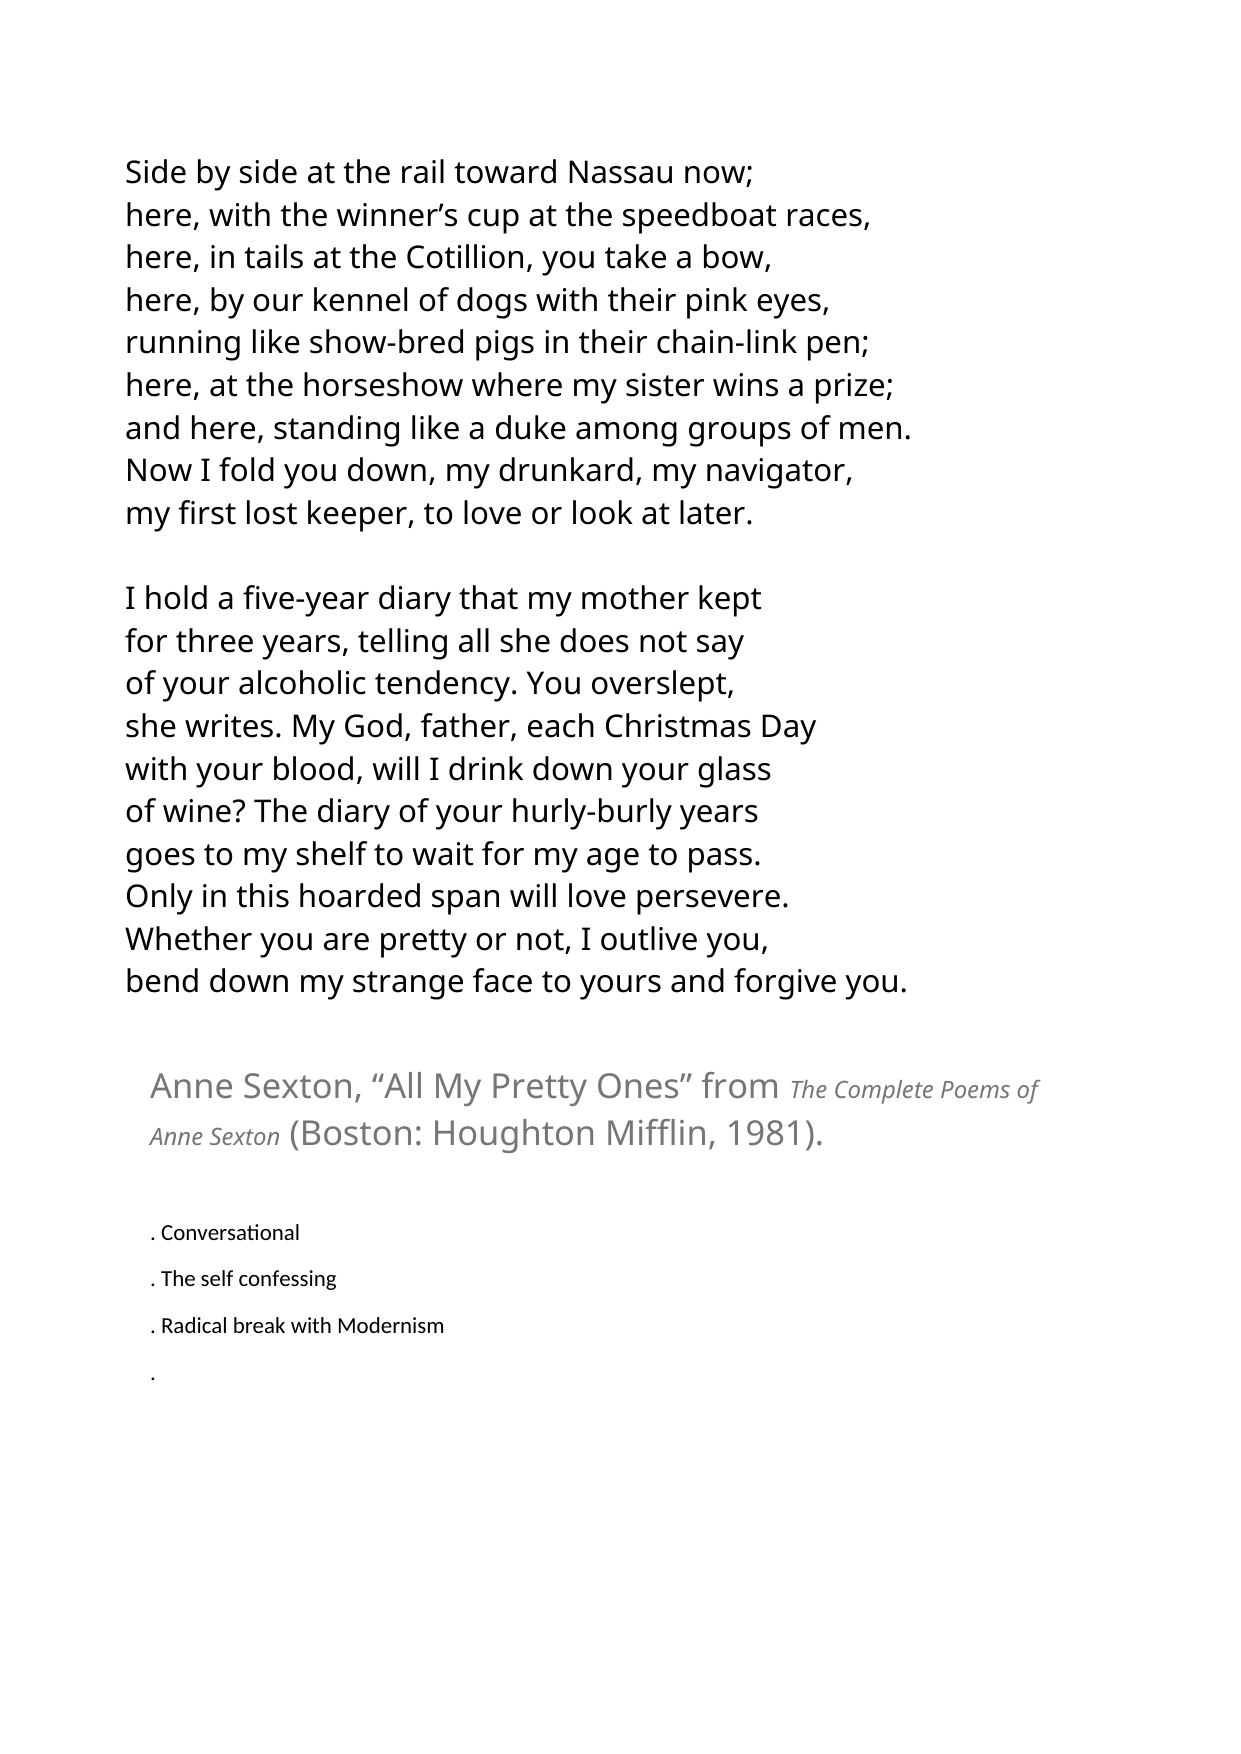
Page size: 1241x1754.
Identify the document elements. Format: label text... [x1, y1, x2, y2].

text Only in this hoarded span will love persevere. [125, 874, 1090, 917]
text and here, standing like a duke among groups of men. [125, 406, 1090, 448]
text Side by side at the rail toward Nassau now; [125, 150, 1090, 193]
text Now I fold you down, my drunkard, my navigator, [125, 448, 1090, 491]
text here, with the winner’s cup at the speedboat races, [125, 193, 1090, 235]
text here, in tails at the Cotillion, you take a bow, [125, 235, 1090, 278]
text . Radical break with Modernism [150, 1311, 1090, 1339]
text running like show-bred pigs in their chain-link pen; [125, 320, 1090, 363]
text I hold a five-year diary that my mother kept [125, 576, 1090, 619]
text . [150, 1358, 1090, 1386]
text here, at the horseshow where my sister wins a prize; [125, 363, 1090, 406]
text for three years, telling all she does not say [125, 619, 1090, 661]
text my first lost keeper, to love or look at later. [125, 491, 1090, 533]
text bend down my strange face to yours and forgive you. [125, 959, 1090, 1002]
text goes to my shelf to wait for my age to pass. [125, 832, 1090, 874]
text with your blood, will I drink down your glass [125, 746, 1090, 789]
text Whether you are pretty or not, I outlive you, [125, 917, 1090, 959]
text . Conversational [150, 1218, 1090, 1246]
text here, by our kennel of dogs with their pink eyes, [125, 278, 1090, 320]
text of wine? The diary of your hurly-burly years [125, 789, 1090, 832]
text Anne Sexton, “All My Pretty Ones” from The Complete Poems of Anne Sexton (Boston: Houghton Mifflin, 1981). [150, 1061, 1090, 1155]
text . The self confessing [150, 1264, 1090, 1292]
text she writes. My God, father, each Christmas Day [125, 704, 1090, 746]
text of your alcoholic tendency. You overslept, [125, 661, 1090, 704]
